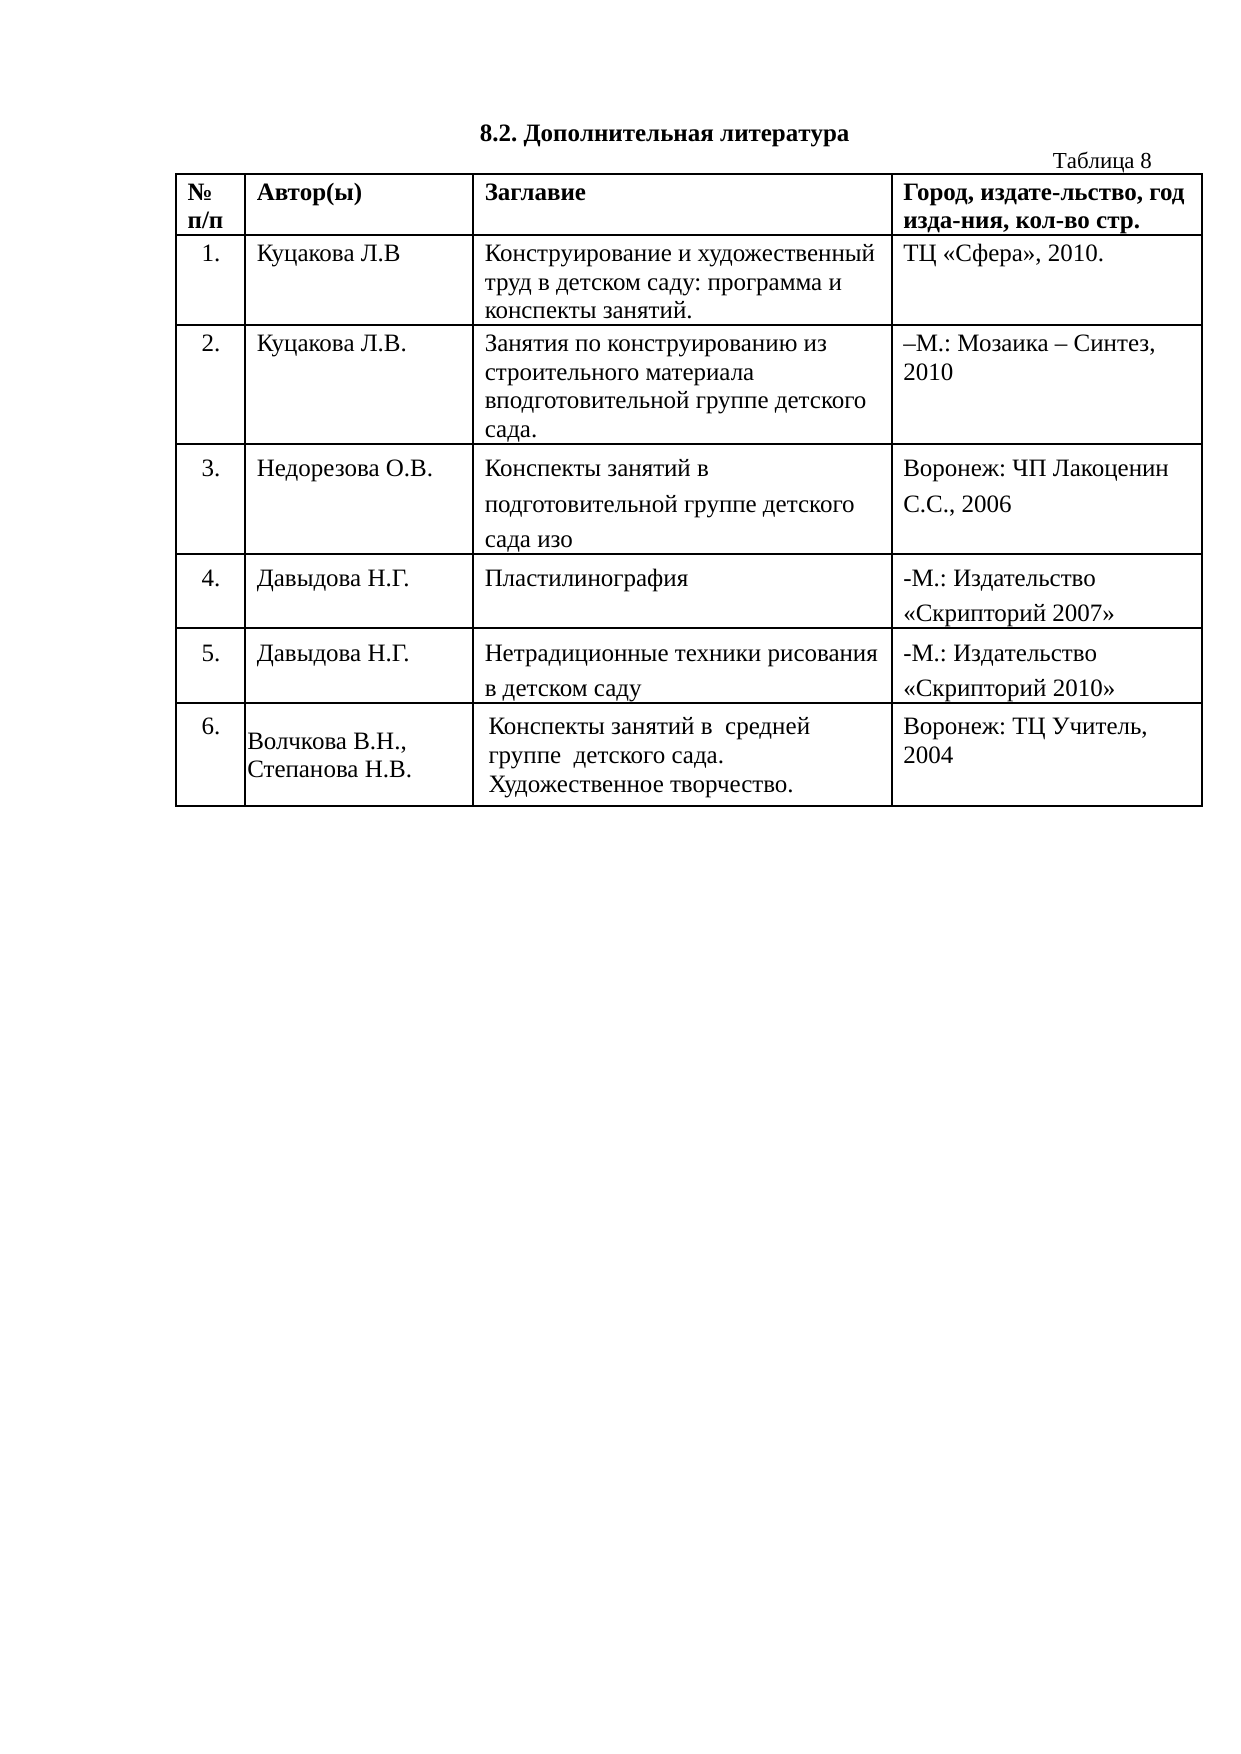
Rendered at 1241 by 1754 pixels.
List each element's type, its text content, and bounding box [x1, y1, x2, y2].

table_cell Пластилинография [474, 555, 891, 627]
table_cell Давыдова Н.Г. [246, 555, 472, 627]
table_header Автор(ы) [246, 175, 472, 234]
table_cell Давыдова Н.Г. [246, 629, 472, 702]
table_cell -М.: Издательство «Скрипторий 2010» [893, 629, 1201, 702]
table_cell Куцакова Л.В [246, 236, 472, 324]
table_cell Конспекты занятий в подготовительной группе детского сада изо [474, 445, 891, 553]
table_cell ТЦ «Сфера», 2010. [893, 236, 1201, 324]
table_cell 5. [177, 629, 244, 702]
table_cell –М.: Мозаика – Синтез, 2010 [893, 326, 1201, 443]
table_cell 6. [177, 704, 244, 805]
table_header № п/п [177, 175, 244, 234]
table_cell Нетрадиционные техники рисования в детском саду [474, 629, 891, 702]
table_cell 4. [177, 555, 244, 627]
table_cell -М.: Издательство «Скрипторий 2007» [893, 555, 1201, 627]
text Таблица 8 [177, 147, 1152, 173]
table_cell 2. [177, 326, 244, 443]
table_cell Конструирование и художественный труд в детском саду: программа и конспекты занятий. [474, 236, 891, 324]
table_cell 1. [177, 236, 244, 324]
table_header Заглавие [474, 175, 891, 234]
table_cell Воронеж: ЧП Лакоценин С.С., 2006 [893, 445, 1201, 553]
table_cell Занятия по конструированию из строительного материала вподготовительной группе детского сада. [474, 326, 891, 443]
table_cell 3. [177, 445, 244, 553]
table_cell Куцакова Л.В. [246, 326, 472, 443]
table_cell Воронеж: ТЦ Учитель, 2004 [893, 704, 1201, 805]
table_cell Конспекты занятий в средней группе детского сада. Художественное творчество. [474, 704, 891, 805]
table_header Город, издате-льство, год изда-ния, кол-во стр. [893, 175, 1201, 234]
text 8.2. Дополнительная литература [177, 118, 1152, 147]
table_cell Недорезова О.В. [246, 445, 472, 553]
table_cell Волчкова В.Н., Степанова Н.В. [246, 704, 472, 805]
